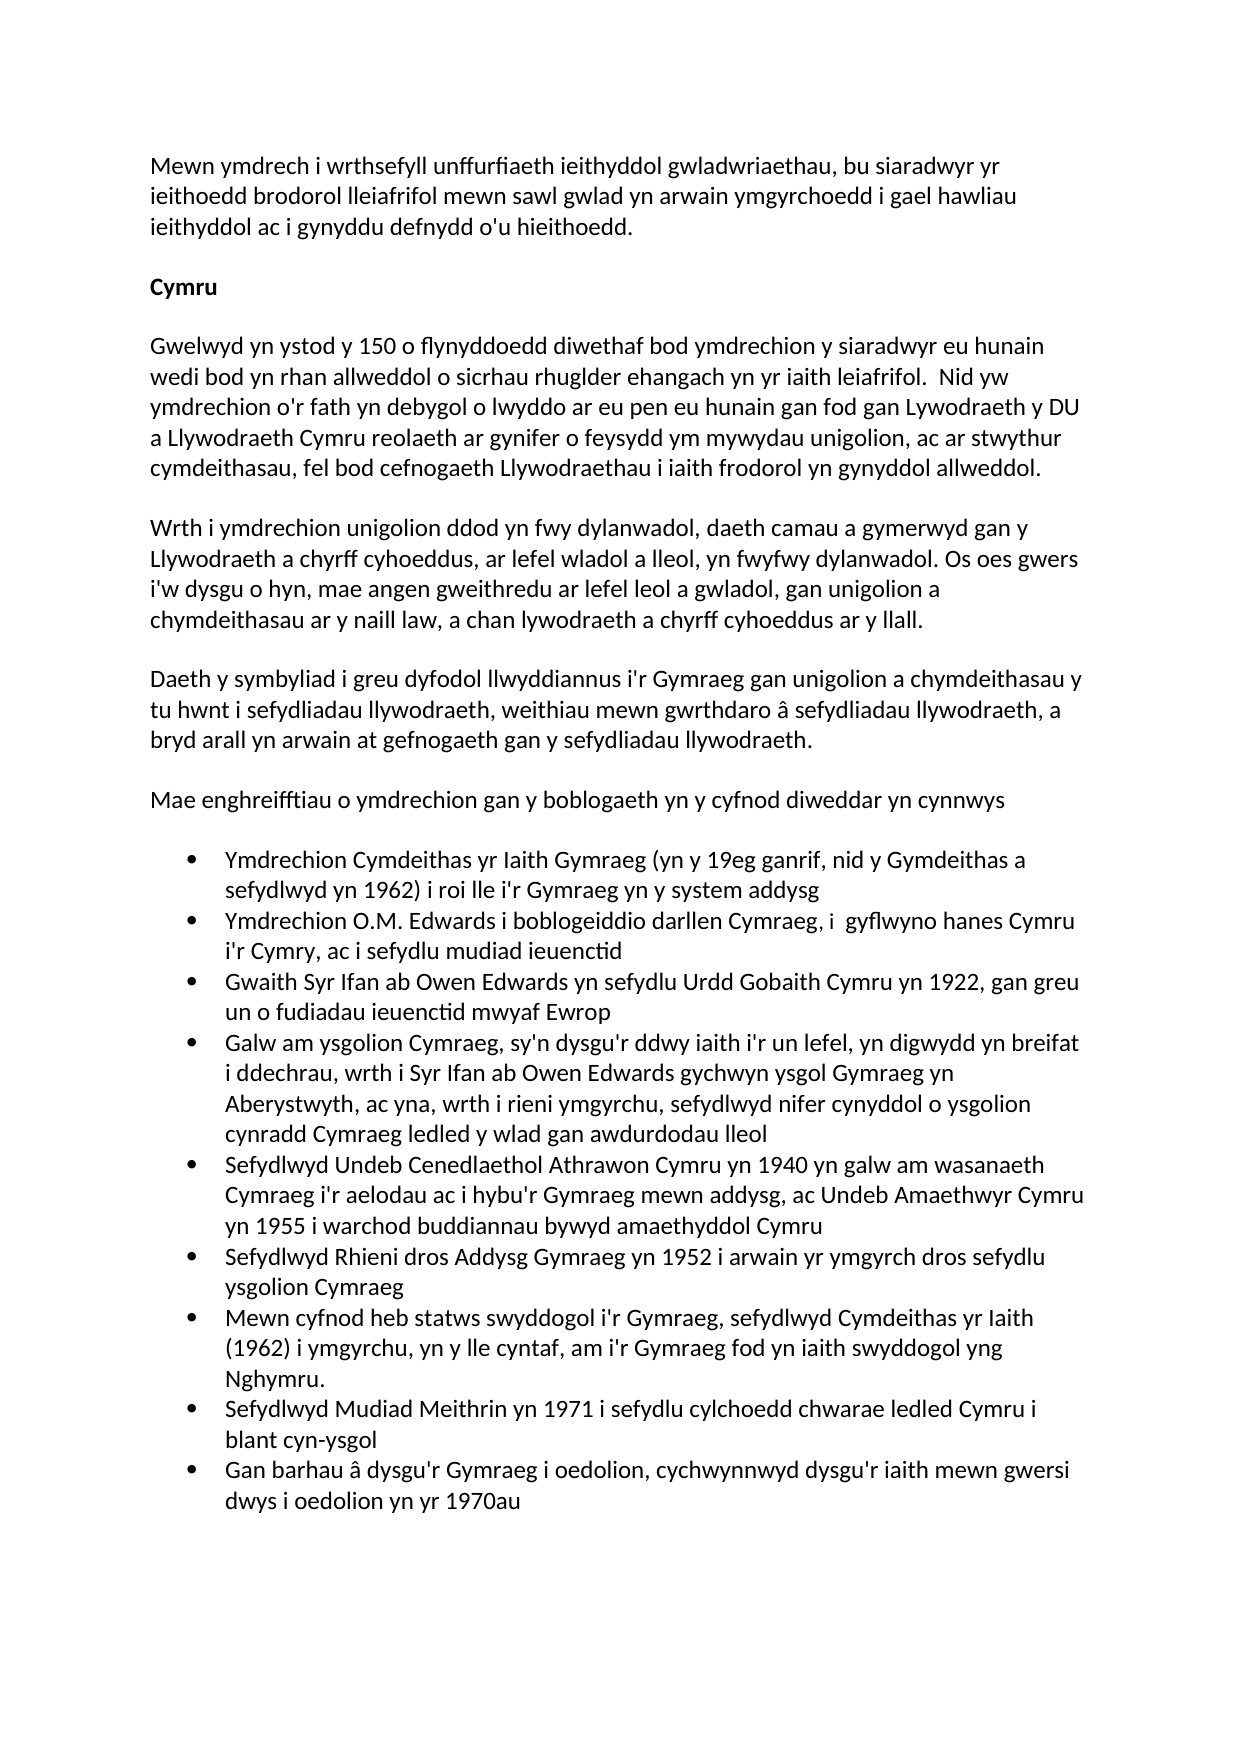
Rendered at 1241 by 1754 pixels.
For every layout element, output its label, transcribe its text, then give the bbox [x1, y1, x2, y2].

list Gan barhau â dysgu'r Gymraeg i oedolion, cychwynnwyd dysgu'r iaith mewn gwersi dwys i oedolion yn yr 1970au [187, 1454, 1090, 1515]
text Daeth y symbyliad i greu dyfodol llwyddiannus i'r Gymraeg gan unigolion a chymdeithasau y tu hwnt i sefydliadau llywodraeth, weithiau mewn gwrthdaro â sefydliadau llywodraeth, a bryd arall yn arwain at gefnogaeth gan y sefydliadau llywodraeth. [150, 663, 1090, 755]
list Sefydlwyd Rhieni dros Addysg Gymraeg yn 1952 i arwain yr ymgyrch dros sefydlu ysgolion Cymraeg [187, 1241, 1090, 1302]
text Cymru [150, 271, 1090, 301]
list Galw am ysgolion Cymraeg, sy'n dysgu'r ddwy iaith i'r un lefel, yn digwydd yn breifat i ddechrau, wrth i Syr Ifan ab Owen Edwards gychwyn ysgol Gymraeg yn Aberystwyth, ac yna, wrth i rieni ymgyrchu, sefydlwyd nifer cynyddol o ysgolion cynradd Cymraeg ledled y wlad gan awdurdodau lleol [187, 1027, 1090, 1149]
list Sefydlwyd Undeb Cenedlaethol Athrawon Cymru yn 1940 yn galw am wasanaeth Cymraeg i'r aelodau ac i hybu'r Gymraeg mewn addysg, ac Undeb Amaethwyr Cymru yn 1955 i warchod buddiannau bywyd amaethyddol Cymru [187, 1149, 1090, 1241]
list Ymdrechion Cymdeithas yr Iaith Gymraeg (yn y 19eg ganrif, nid y Gymdeithas a sefydlwyd yn 1962) i roi lle i'r Gymraeg yn y system addysg [187, 844, 1090, 905]
list Sefydlwyd Mudiad Meithrin yn 1971 i sefydlu cylchoedd chwarae ledled Cymru i blant cyn-ysgol [187, 1393, 1090, 1454]
text Wrth i ymdrechion unigolion ddod yn fwy dylanwadol, daeth camau a gymerwyd gan y Llywodraeth a chyrff cyhoeddus, ar lefel wladol a lleol, yn fwyfwy dylanwadol. Os oes gwers i'w dysgu o hyn, mae angen gweithredu ar lefel leol a gwladol, gan unigolion a chymdeithasau ar y naill law, a chan lywodraeth a chyrff cyhoeddus ar y llall. [150, 512, 1090, 634]
list Gwaith Syr Ifan ab Owen Edwards yn sefydlu Urdd Gobaith Cymru yn 1922, gan greu un o fudiadau ieuenctid mwyaf Ewrop [187, 966, 1090, 1027]
text Mae enghreifftiau o ymdrechion gan y boblogaeth yn y cyfnod diweddar yn cynnwys [150, 784, 1090, 815]
text Mewn ymdrech i wrthsefyll unffurfiaeth ieithyddol gwladwriaethau, bu siaradwyr yr ieithoedd brodorol lleiafrifol mewn sawl gwlad yn arwain ymgyrchoedd i gael hawliau ieithyddol ac i gynyddu defnydd o'u hieithoedd. [150, 150, 1090, 242]
list Mewn cyfnod heb statws swyddogol i'r Gymraeg, sefydlwyd Cymdeithas yr Iaith (1962) i ymgyrchu, yn y lle cyntaf, am i'r Gymraeg fod yn iaith swyddogol yng Nghymru. [187, 1302, 1090, 1393]
list Ymdrechion O.M. Edwards i boblogeiddio darllen Cymraeg, i gyflwyno hanes Cymru i'r Cymry, ac i sefydlu mudiad ieuenctid [187, 905, 1090, 966]
text Gwelwyd yn ystod y 150 o flynyddoedd diwethaf bod ymdrechion y siaradwyr eu hunain wedi bod yn rhan allweddol o sicrhau rhuglder ehangach yn yr iaith leiafrifol. Nid yw ymdrechion o'r fath yn debygol o lwyddo ar eu pen eu hunain gan fod gan Lywodraeth y DU a Llywodraeth Cymru reolaeth ar gynifer o feysydd ym mywydau unigolion, ac ar stwythur cymdeithasau, fel bod cefnogaeth Llywodraethau i iaith frodorol yn gynyddol allweddol. [150, 330, 1090, 483]
